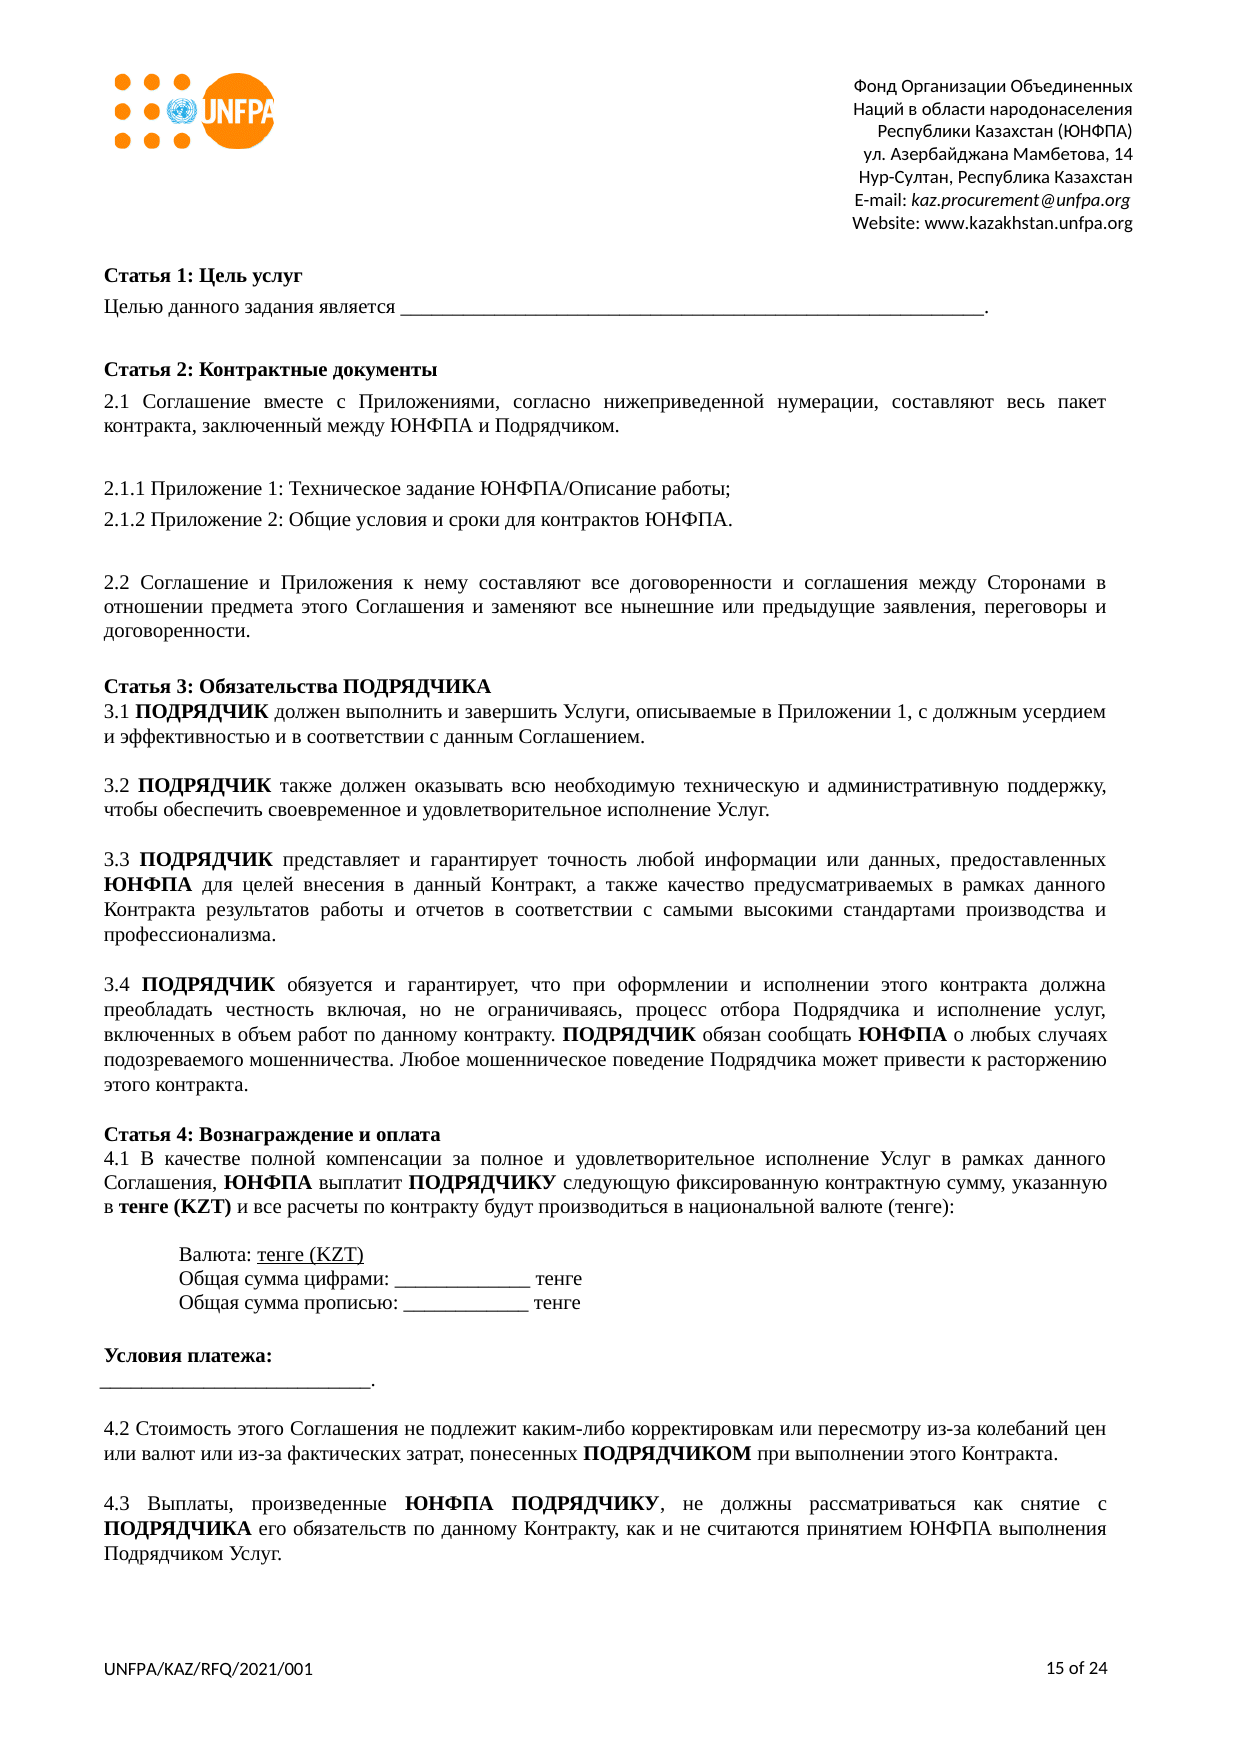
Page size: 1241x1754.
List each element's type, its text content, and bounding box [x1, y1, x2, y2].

text Валюта: тенге (KZT) [103, 1242, 1107, 1266]
text Общая сумма прописью: ____________ тенге [103, 1290, 1107, 1314]
text Статья 4: Вознаграждение и оплата [103, 1121, 1107, 1146]
text 2.1 Соглашение вместе с Приложениями, согласно нижеприведенной нумерации, составляют весь пакет контракта, заключенный между ЮНФПА и Подрядчиком. [103, 389, 1107, 437]
text 3.2 ПОДРЯДЧИК также должен оказывать всю необходимую техническую и административную поддержку, чтобы обеспечить своевременное и удовлетворительное исполнение Услуг. [103, 773, 1107, 821]
text 2.1.2 Приложение 2: Общие условия и сроки для контрактов ЮНФПА. [103, 507, 1107, 531]
text 3.4 ПОДРЯДЧИК обязуется и гарантирует, что при оформлении и исполнении этого контракта должна преобладать честность включая, но не ограничиваясь, процесс отбора Подрядчика и исполнение услуг, включенных в объем работ по данному контракту. ПОДРЯДЧИК обязан сообщать ЮНФПА о любых случаях подозреваемого мошенничества. Любое мошенническое поведение Подрядчика может привести к расторжению этого контракта. [103, 971, 1107, 1096]
text 3.3 ПОДРЯДЧИК представляет и гарантирует точность любой информации или данных, предоставленных ЮНФПА для целей внесения в данный Контракт, а также качество предусматриваемых в рамках данного Контракта результатов работы и отчетов в соответствии с самыми высокими стандартами производства и профессионализма. [103, 846, 1107, 946]
picture [114, 73, 274, 149]
text Статья 1: Цель услуг [103, 263, 1107, 287]
text 2.1.1 Приложение 1: Техническое задание ЮНФПА/Описание работы; [103, 476, 1107, 500]
text 2.2 Соглашение и Приложения к нему составляют все договоренности и соглашения между Сторонами в отношении предмета этого Соглашения и заменяют все нынешние или предыдущие заявления, переговоры и договоренности. [103, 570, 1107, 642]
text Статья 3: Обязательства ПОДРЯДЧИКА [103, 674, 1107, 698]
text 4.3 Выплаты, произведенные ЮНФПА ПОДРЯДЧИКУ, не должны рассматриваться как снятие с ПОДРЯДЧИКА его обязательств по данному Контракту, как и не считаются принятием ЮНФПА выполнения Подрядчиком Услуг. [103, 1490, 1107, 1565]
text Целью данного задания является ________________________________________________________. [103, 294, 1107, 318]
text 3.1 ПОДРЯДЧИК должен выполнить и завершить Услуги, описываемые в Приложении 1, с должным усердием и эффективностью и в соответствии с данным Соглашением. [103, 698, 1107, 748]
text 4.2 Стоимость этого Соглашения не подлежит каким-либо корректировкам или пересмотру из-за колебаний цен или валют или из-за фактических затрат, понесенных ПОДРЯДЧИКОМ при выполнении этого Контракта. [103, 1415, 1107, 1465]
text Условия платежа: [103, 1343, 1107, 1367]
text 4.1 В качестве полной компенсации за полное и удовлетворительное исполнение Услуг в рамках данного Соглашения, ЮНФПА выплатит ПОДРЯДЧИКУ следующую фиксированную контрактную сумму, указанную в тенге (KZT) и все расчеты по контракту будут производиться в национальной валюте (тенге): [103, 1146, 1107, 1218]
text __________________________. [99, 1367, 1107, 1391]
text Общая сумма цифрами: _____________ тенге [103, 1266, 1107, 1290]
text Статья 2: Контрактные документы [103, 357, 1107, 381]
